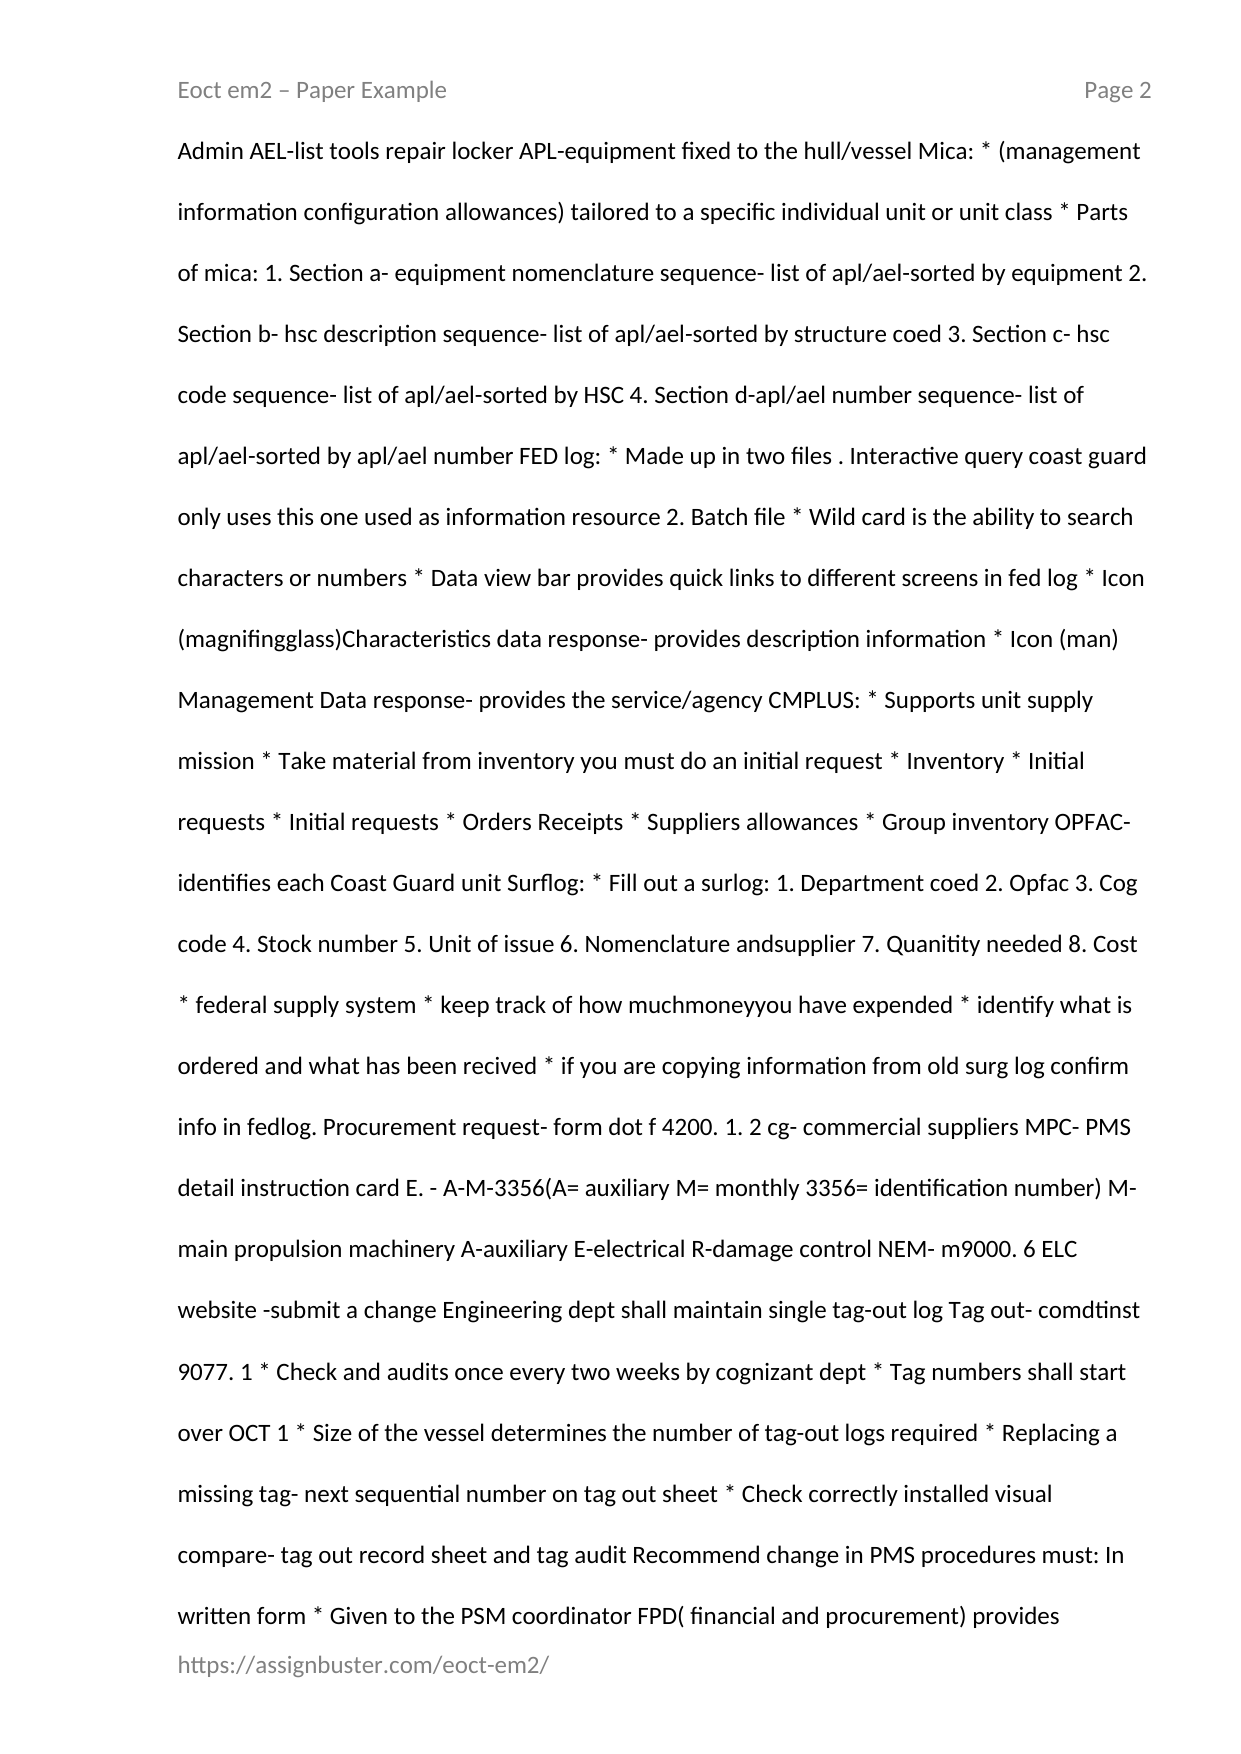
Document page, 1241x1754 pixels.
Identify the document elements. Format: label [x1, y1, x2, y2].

text [177, 135, 1152, 1630]
